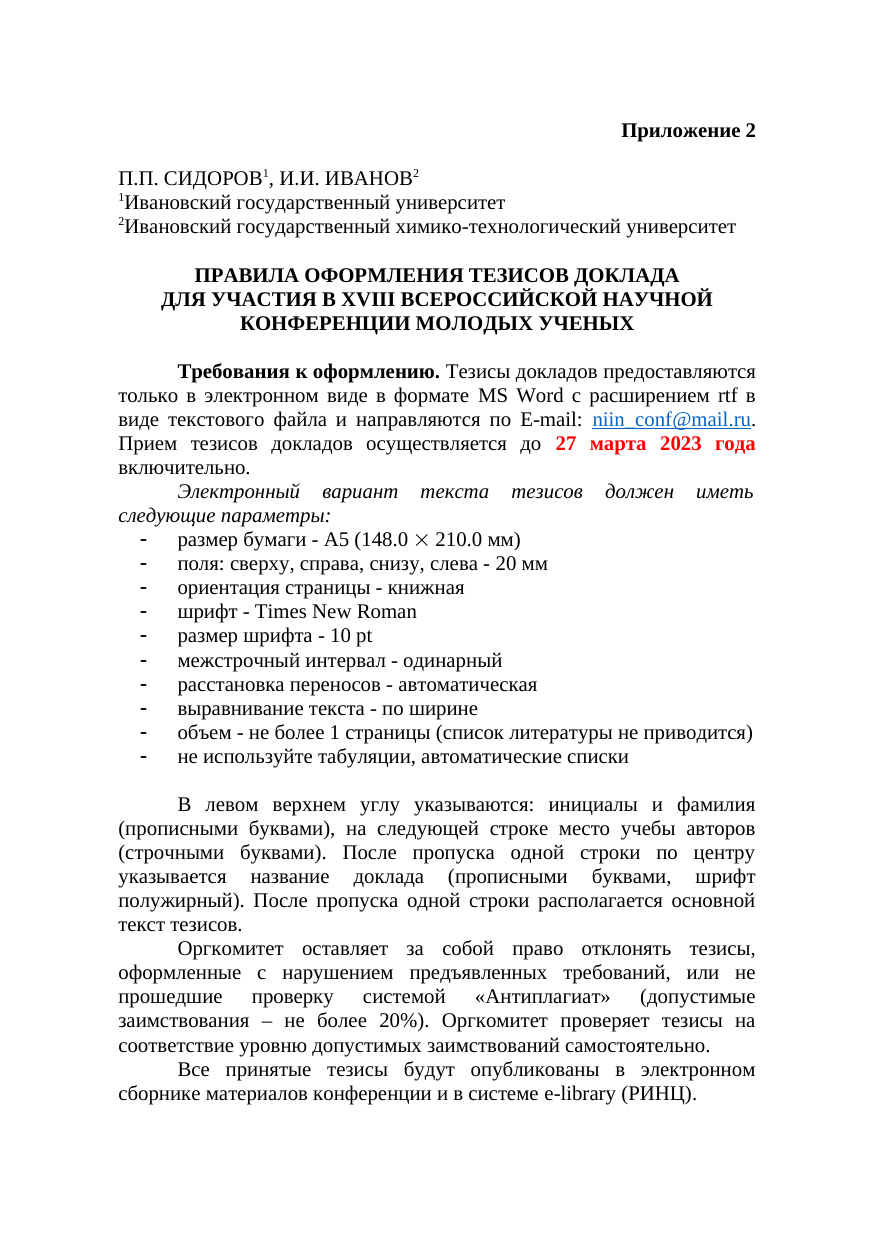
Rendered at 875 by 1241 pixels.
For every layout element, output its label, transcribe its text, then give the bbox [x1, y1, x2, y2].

list шрифт - Times New Roman [140, 599, 756, 623]
list ориентация страницы - книжная [140, 575, 756, 599]
text Все принятые тезисы будут опубликованы в электронном сборнике материалов конференции и в системе e-library (РИНЦ). [118, 1057, 756, 1105]
text В левом верхнем углу указываются: инициалы и фамилия (прописными буквами), на следующей строке место учебы авторов (строчными буквами). После пропуска одной строки по центру указывается название доклада (прописными буквами, шрифт полужирный). После пропуска одной строки располагается основной текст тезисов. [118, 792, 756, 936]
text П.П. СИДОРОВ1, И.И. ИВАНОВ2 [118, 166, 756, 190]
text Приложение 2 [118, 118, 756, 142]
text Электронный вариант текста тезисов должен иметь следующие параметры: [118, 479, 756, 527]
text Требования к оформлению. Тезисы докладов предоставляются только в электронном виде в формате MS Word с расширением rtf в виде текстового файла и направляются по E-mail: niin_conf@mail.ru. Прием тезисов докладов осуществляется до 27 марта 2023 года включительно. [118, 359, 756, 479]
list поля: сверху, справа, снизу, слева - 20 мм [140, 551, 756, 575]
text ПРАВИЛА ОФОРМЛЕНИЯ ТЕЗИСОВ ДОКЛАДА [118, 262, 756, 287]
text КОНФЕРЕНЦИИ МОЛОДЫХ УЧЕНЫХ [118, 311, 756, 335]
text 2Ивановский государственный химико-технологический университет [118, 214, 756, 238]
list объем - не более 1 страницы (список литературы не приводится) [140, 720, 756, 744]
list размер шрифта - 10 pt [140, 623, 756, 647]
list не используйте табуляции, автоматические списки [140, 744, 756, 768]
list расстановка переносов - автоматическая [140, 672, 756, 696]
text Оргкомитет оставляет за собой право отклонять тезисы, оформленные с нарушением предъявленных требований, или не прошедшие проверку системой «Антиплагиат» (допустимые заимствования – не более 20%). Оргкомитет проверяет тезисы на соответствие уровню допустимых заимствований самостоятельно. [118, 936, 756, 1057]
text 1Ивановский государственный университет [118, 190, 756, 214]
text ДЛЯ УЧАСТИЯ В XVIII ВСЕРОССИЙСКОЙ НАУЧНОЙ [118, 287, 756, 311]
list размер бумаги - А5 (148.0 210.0 мм) [140, 527, 756, 551]
list выравнивание текста - по ширине [140, 696, 756, 720]
list межстрочный интервал - одинарный [140, 647, 756, 672]
